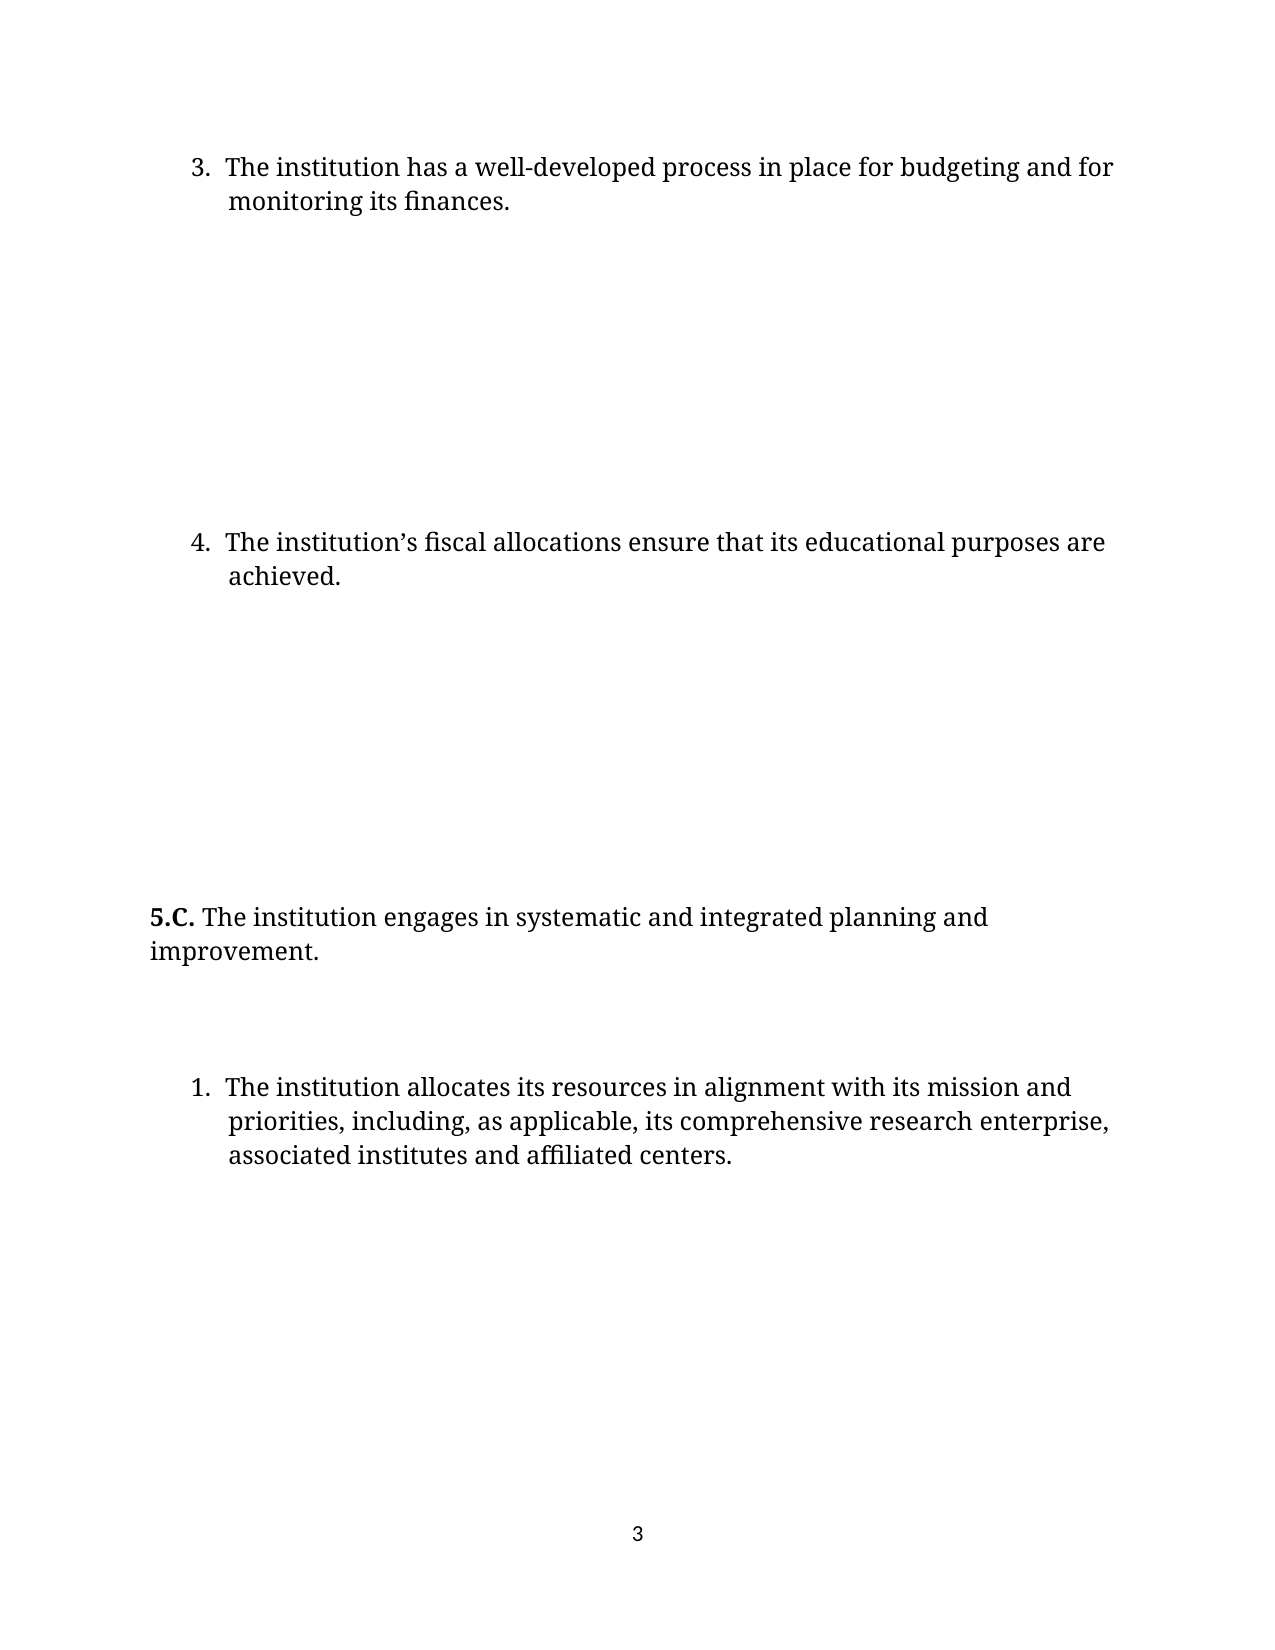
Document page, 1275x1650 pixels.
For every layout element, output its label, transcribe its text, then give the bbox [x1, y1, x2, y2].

list The institution’s fiscal allocations ensure that its educational purposes are achieved. [191, 525, 1125, 593]
list The institution has a well-developed process in place for budgeting and for monitoring its finances. [191, 150, 1125, 218]
list The institution allocates its resources in alignment with its mission and priorities, including, as applicable, its comprehensive research enterprise, associated institutes and affiliated centers. [191, 1070, 1125, 1172]
text 5.C. The institution engages in systematic and integrated planning and improvement. [150, 899, 1125, 967]
